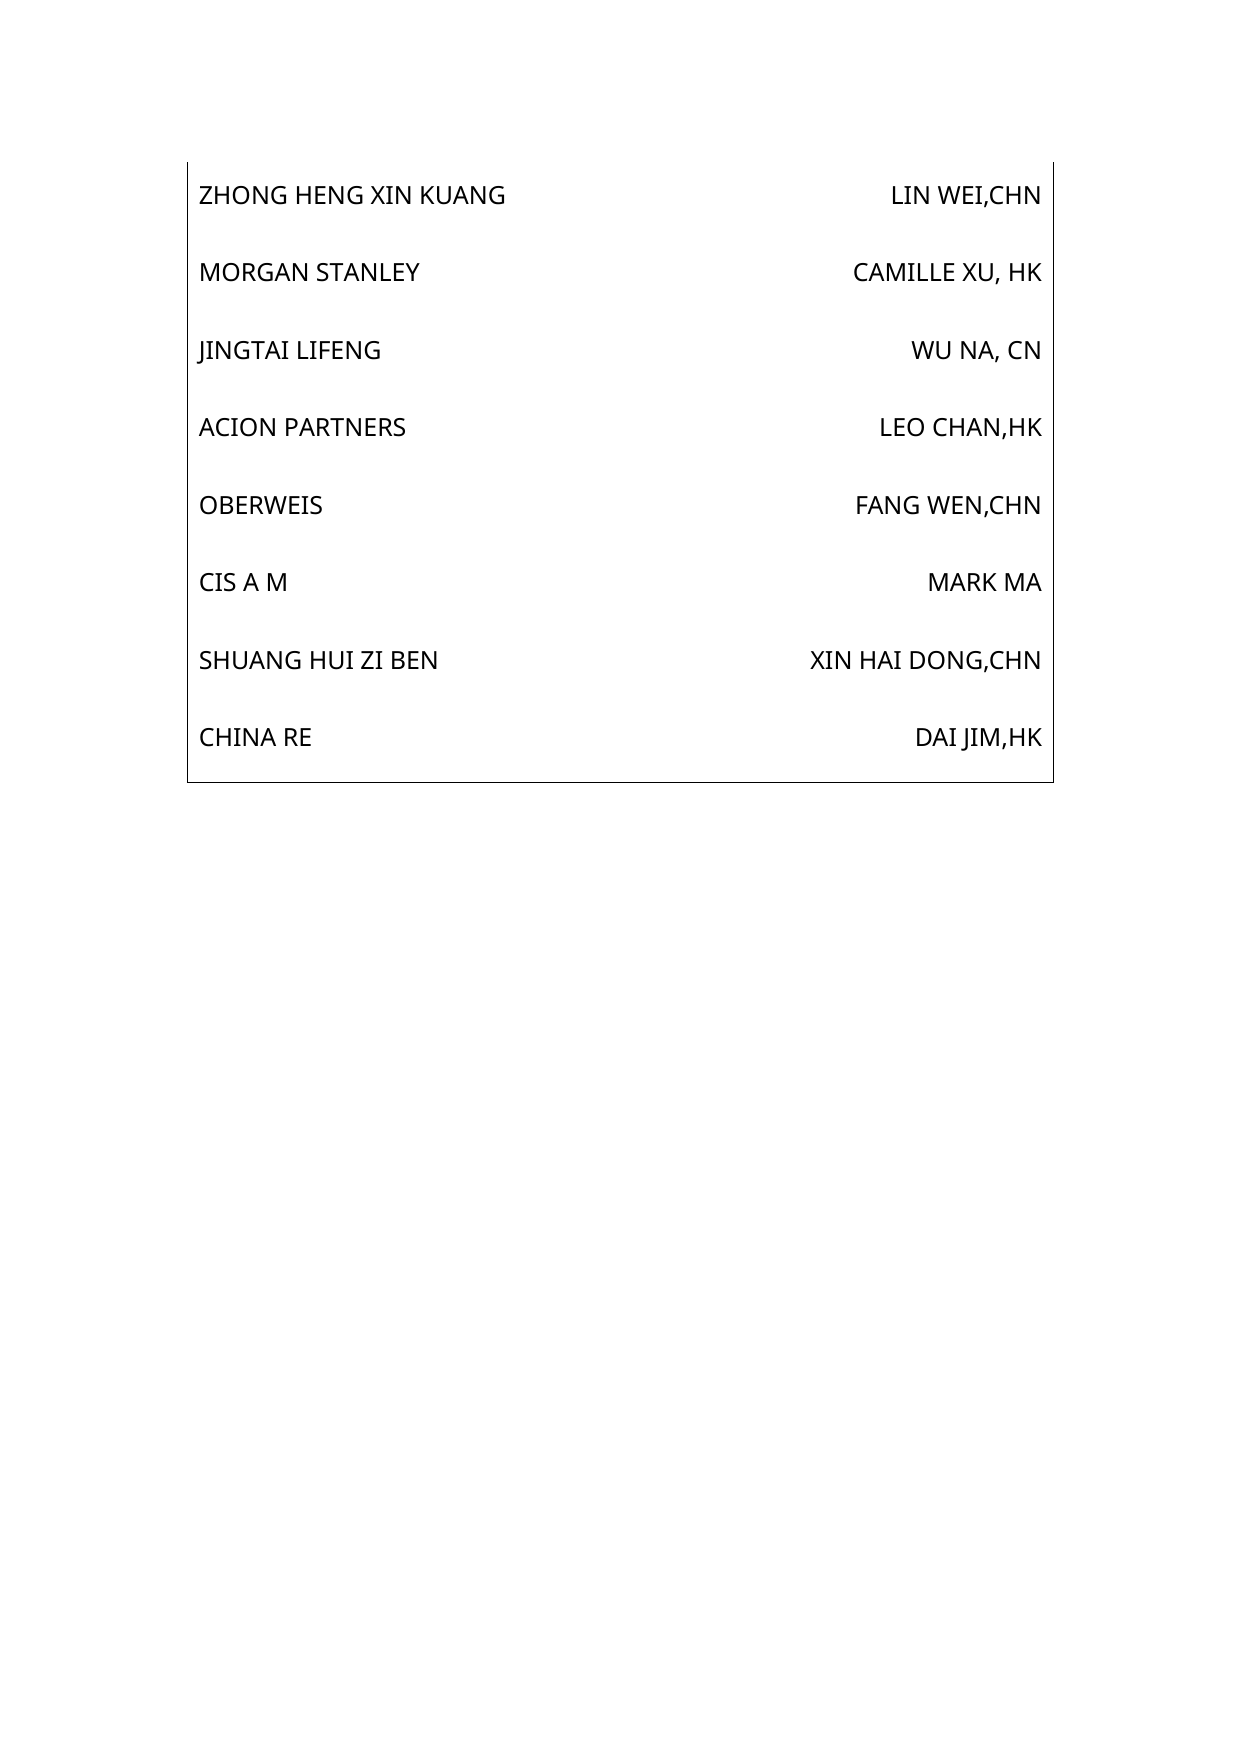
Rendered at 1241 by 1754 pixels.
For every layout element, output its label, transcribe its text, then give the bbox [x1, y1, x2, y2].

table_cell FANG WEN,CHN [627, 472, 1053, 549]
table_cell XIN HAI DONG,CHN [627, 627, 1053, 704]
table_cell JINGTAI LIFENG [188, 317, 627, 394]
table_cell MORGAN STANLEY [188, 240, 627, 317]
table_cell DAI JIM,HK [627, 705, 1053, 782]
table_cell LIN WEI,CHN [627, 162, 1053, 239]
table_cell ACION PARTNERS [188, 395, 627, 472]
table_cell OBERWEIS [188, 472, 627, 549]
table_cell CAMILLE XU, HK [627, 240, 1053, 317]
table_cell CHINA RE [188, 705, 627, 782]
table_cell WU NA, CN [627, 317, 1053, 394]
table_cell SHUANG HUI ZI BEN [188, 627, 627, 704]
table_cell CIS A M [188, 550, 627, 627]
table_cell LEO CHAN,HK [627, 395, 1053, 472]
table_cell MARK MA [627, 550, 1053, 627]
table_cell ZHONG HENG XIN KUANG [188, 162, 627, 239]
